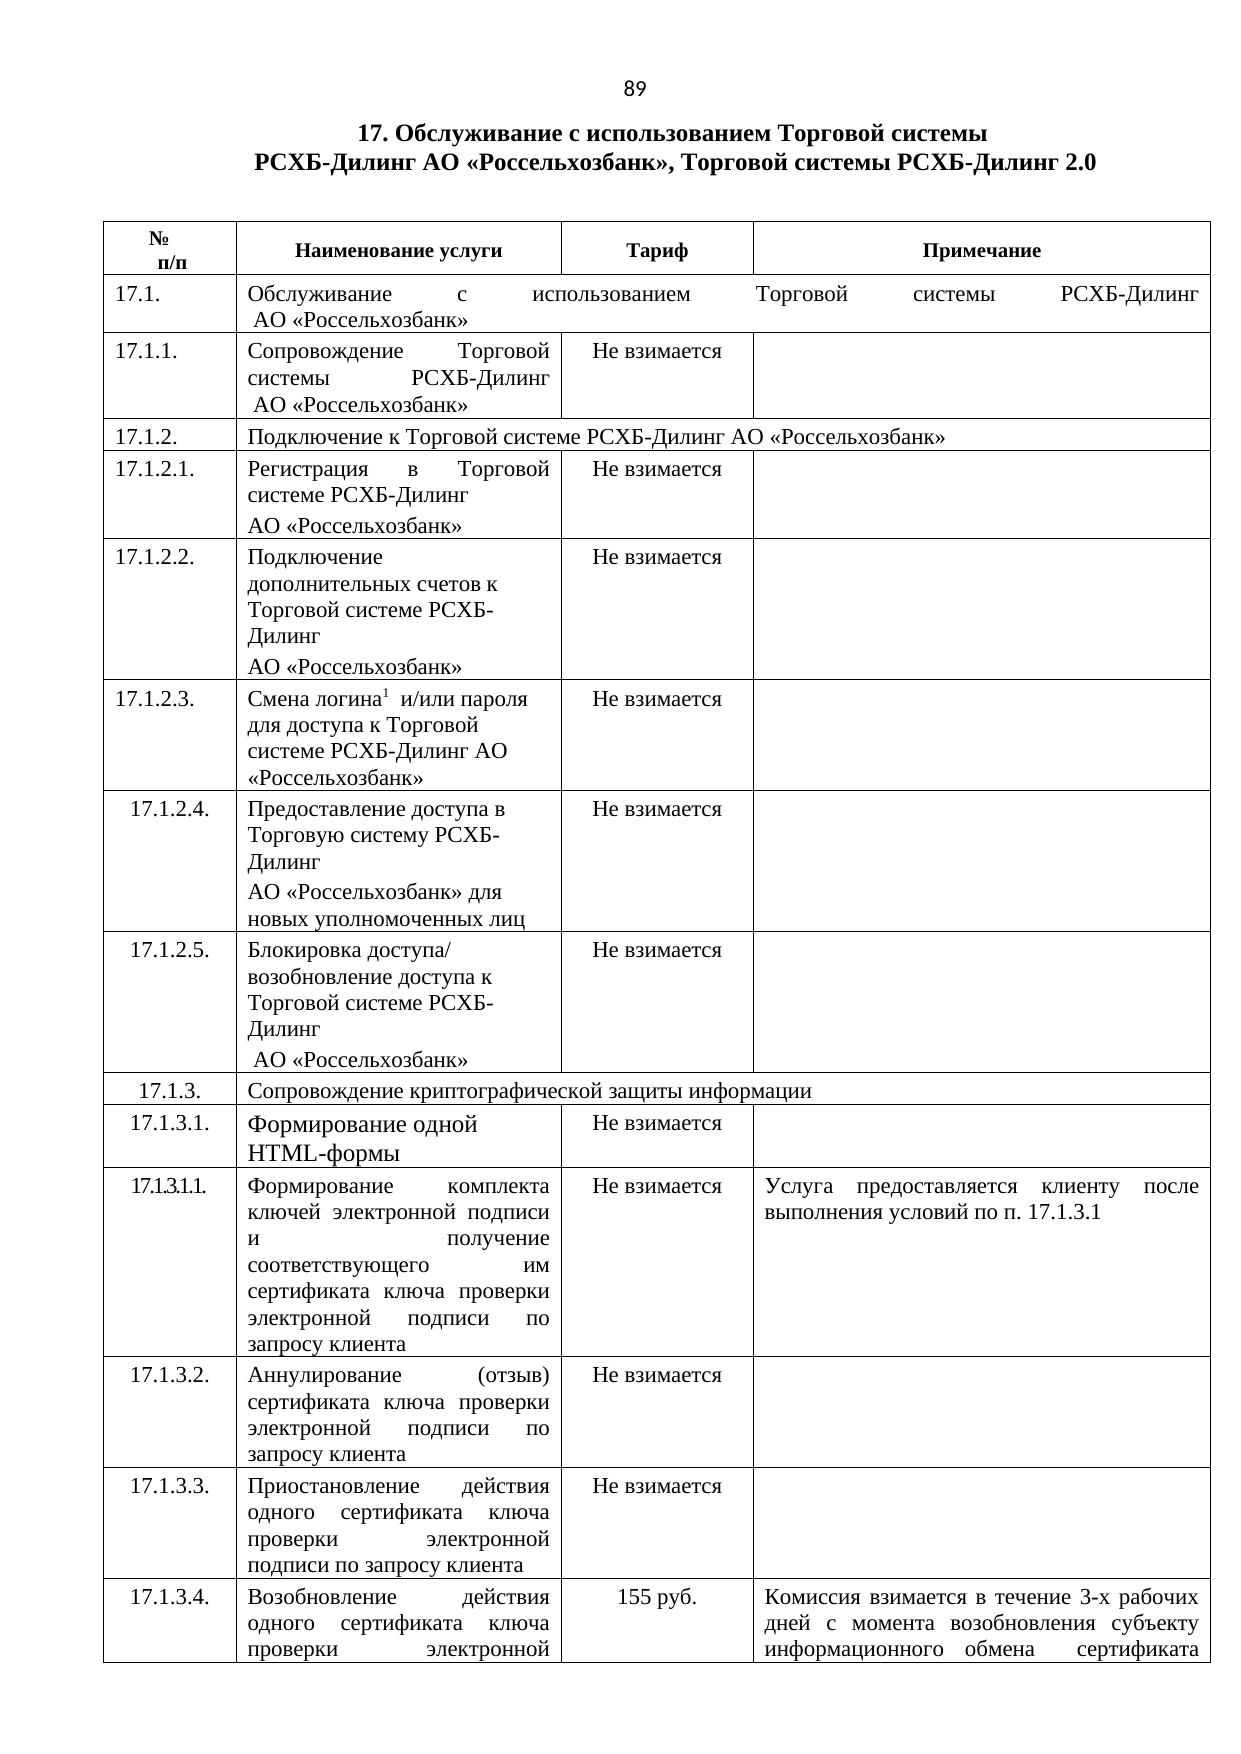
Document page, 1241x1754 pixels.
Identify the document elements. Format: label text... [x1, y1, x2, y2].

table_cell 155 руб. [562, 1579, 753, 1662]
table_header Наименование услуги [237, 222, 561, 274]
table_cell [754, 1105, 1210, 1167]
table_cell 17.1.2.4. [104, 791, 236, 931]
table_cell 17.1.1. [104, 333, 236, 418]
table_cell 17.1.3.4. [104, 1579, 236, 1662]
table_cell Регистрация в Торговой системе РСХБ-Дилинг АО «Россельхозбанк» [237, 451, 561, 538]
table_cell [237, 1579, 561, 1662]
table_cell [754, 333, 1210, 418]
table_cell Подключение к Торговой системе РСХБ-Дилинг АО «Россельхозбанк» [237, 419, 1210, 450]
table_cell 17.1.2. [104, 419, 236, 450]
table_cell 17.1.3.3. [104, 1468, 236, 1577]
table_cell [754, 539, 1210, 679]
table_cell [754, 451, 1210, 538]
table_cell 17.1.3.1. [104, 1105, 236, 1167]
table_cell 17.1.2.2. [104, 539, 236, 679]
table_cell [754, 680, 1210, 790]
table_cell 17.1.2.3. [104, 680, 236, 790]
table_cell 17.1. [104, 275, 236, 332]
table_cell 17.1.2.1. [104, 451, 236, 538]
table_cell Обслуживание с использованием Торговой системы РСХБ-Дилинг АО «Россельхозбанк» [237, 275, 1210, 332]
table_cell Формирование комплекта ключей электронной подписи и получение соответствующего им сертификата ключа проверки электронной подписи по запросу клиента [237, 1168, 561, 1356]
table_cell Не взимается [562, 1468, 753, 1577]
table_cell [754, 791, 1210, 931]
table_cell Не взимается [562, 539, 753, 679]
table_cell Не взимается [562, 680, 753, 790]
table_cell [754, 1357, 1210, 1467]
table_cell 17.1.3.1.1. [104, 1168, 236, 1356]
table_cell Не взимается [562, 451, 753, 538]
table_cell Приостановление действия одного сертификата ключа проверки электронной подписи по запросу клиента [237, 1468, 561, 1577]
table_cell Не взимается [562, 1168, 753, 1356]
table_cell Не взимается [562, 1105, 753, 1167]
table_cell Аннулирование (отзыв) сертификата ключа проверки электронной подписи по запросу клиента [237, 1357, 561, 1467]
table_cell Не взимается [562, 932, 753, 1072]
table_cell Не взимается [562, 1357, 753, 1467]
table_cell Услуга предоставляется клиенту после выполнения условий по п. 17.1.3.1 [754, 1168, 1210, 1356]
table_header № п/п [104, 222, 236, 274]
table_cell 17.1.3.2. [104, 1357, 236, 1467]
table_cell Предоставление доступа в Торговую систему РСХБ-Дилинг АО «Россельхозбанк» для новых уполномоченных лиц [237, 791, 561, 931]
text 17. Обслуживание с использованием Торговой системы РСХБ-Дилинг АО «Россельхозбанк», Торговой системы РСХБ-Дилинг 2.0 [193, 118, 1152, 176]
table_cell [754, 1468, 1210, 1577]
table_cell Не взимается [562, 791, 753, 931]
table_cell Подключение дополнительных счетов к Торговой системе РСХБ-Дилинг АО «Россельхозбанк» [237, 539, 561, 679]
table_cell 17.1.2.5. [104, 932, 236, 1072]
table_header Тариф [562, 222, 753, 274]
table_cell [754, 932, 1210, 1072]
table_cell Блокировка доступа/ возобновление доступа к Торговой системе РСХБ-Дилинг АО «Россельхозбанк» [237, 932, 561, 1072]
table_cell Не взимается [562, 333, 753, 418]
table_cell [754, 1579, 1210, 1662]
table_header Примечание [754, 222, 1210, 274]
table_cell Сопровождение криптографической защиты информации [237, 1073, 1210, 1104]
table_cell Сопровождение Торговой системы РСХБ-Дилинг АО «Россельхозбанк» [237, 333, 561, 418]
table_cell Смена логина1 и/или пароля для доступа к Торговой системе РСХБ-Дилинг АО «Россельхозбанк» [237, 680, 561, 790]
table_cell Формирование одной HTML-формы [237, 1105, 561, 1167]
table_cell 17.1.3. [104, 1073, 236, 1104]
